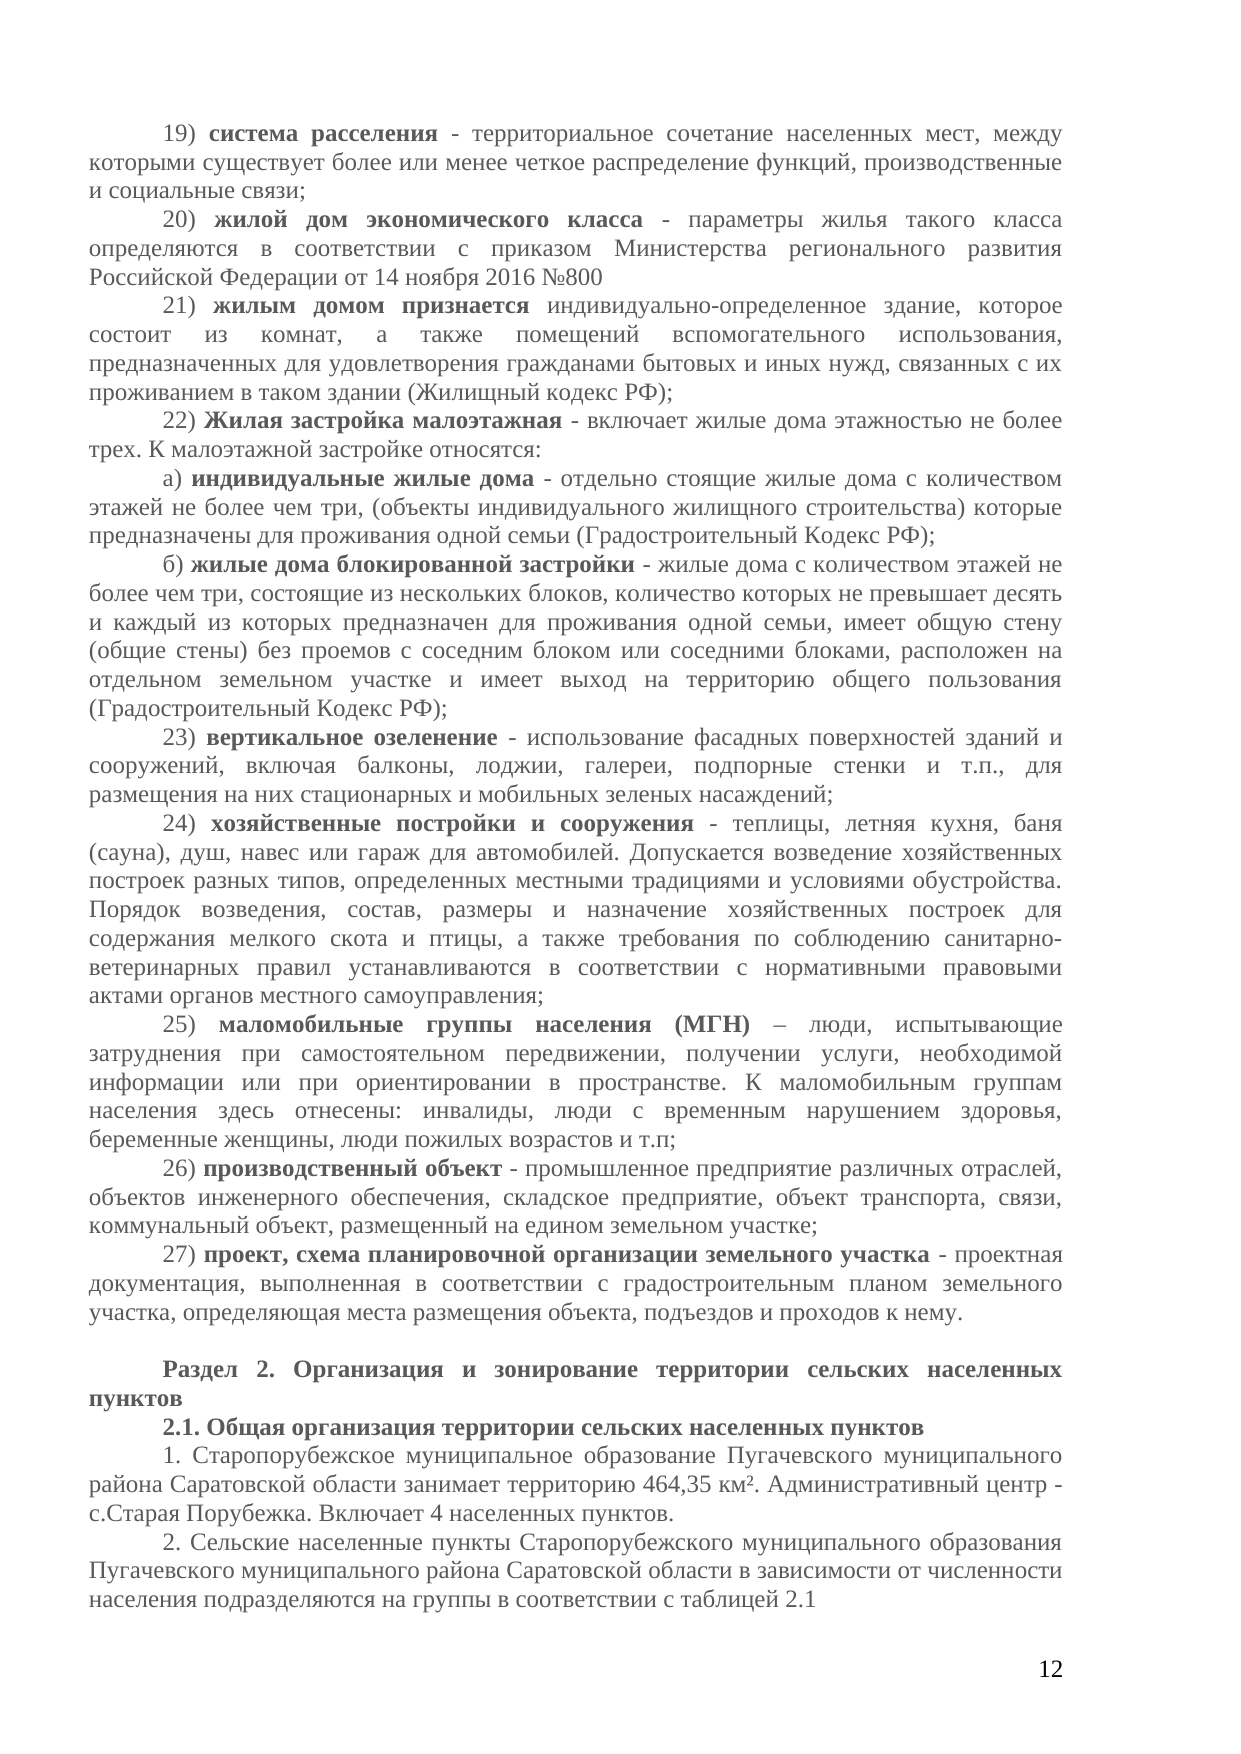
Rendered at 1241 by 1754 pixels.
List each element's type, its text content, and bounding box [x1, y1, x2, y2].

text б) жилые дома блокированной застройки - жилые дома с количеством этажей не более чем три, состоящие из нескольких блоков, количество которых не превышает десять и каждый из которых предназначен для проживания одной семьи, имеет общую стену (общие стены) без проемов с соседним блоком или соседними блоками, расположен на отдельном земельном участке и имеет выход на территорию общего пользования (Градостроительный Кодекс РФ); [89, 549, 1063, 722]
text 2. Сельские населенные пункты Старопорубежского муниципального образования Пугачевского муниципального района Саратовской области в зависимости от численности населения подразделяются на группы в соответствии с таблицей 2.1 [89, 1527, 1063, 1613]
text 25) маломобильные группы населения (МГН) – люди, испытывающие затруднения при самостоятельном передвижении, получении услуги, необходимой информации или при ориентировании в пространстве. К маломобильным группам населения здесь отнесены: инвалиды, люди с временным нарушением здоровья, беременные женщины, люди пожилых возрастов и т.п; [89, 1009, 1063, 1153]
text 20) жилой дом экономического класса - параметры жилья такого класса определяются в соответствии с приказом Министерства регионального развития Российской Федерации от 14 ноября 2016 №800 [89, 204, 1063, 291]
text а) индивидуальные жилые дома - отдельно стоящие жилые дома с количеством этажей не более чем три, (объекты индивидуального жилищного строительства) которые предназначены для проживания одной семьи (Градостроительный Кодекс РФ); [89, 463, 1063, 549]
text 22) Жилая застройка малоэтажная - включает жилые дома этажностью не более трех. К малоэтажной застройке относятся: [89, 406, 1063, 463]
text Раздел 2. Организация и зонирование территории сельских населенных пунктов [89, 1354, 1063, 1412]
text 24) хозяйственные постройки и сооружения - теплицы, летняя кухня, баня (сауна), душ, навес или гараж для автомобилей. Допускается возведение хозяйственных построек разных типов, определенных местными традициями и условиями обустройства. Порядок возведения, состав, размеры и назначение хозяйственных построек для содержания мелкого скота и птицы, а также требования по соблюдению санитарно-ветеринарных правил устанавливаются в соответствии с нормативными правовыми актами органов местного самоуправления; [89, 808, 1063, 1009]
text 27) проект, схема планировочной организации земельного участка - проектная документация, выполненная в соответствии с градостроительным планом земельного участка, определяющая места размещения объекта, подъездов и проходов к нему. [89, 1239, 1063, 1326]
text 21) жилым домом признается индивидуально-определенное здание, которое состоит из комнат, а также помещений вспомогательного использования, предназначенных для удовлетворения гражданами бытовых и иных нужд, связанных с их проживанием в таком здании (Жилищный кодекс РФ); [89, 291, 1063, 406]
text 19) система расселения - территориальное сочетание населенных мест, между которыми существует более или менее четкое распределение функций, производственные и социальные связи; [89, 118, 1063, 204]
text 26) производственный объект - промышленное предприятие различных отраслей, объектов инженерного обеспечения, складское предприятие, объект транспорта, связи, коммунальный объект, размещенный на едином земельном участке; [89, 1153, 1063, 1239]
text 1. Старопорубежское муниципальное образование Пугачевского муниципального района Саратовской области занимает территорию 464,35 км². Административный центр - с.Старая Порубежка. Включает 4 населенных пунктов. [89, 1441, 1063, 1527]
text 2.1. Общая организация территории сельских населенных пунктов [89, 1412, 1063, 1441]
text 23) вертикальное озеленение - использование фасадных поверхностей зданий и сооружений, включая балконы, лоджии, галереи, подпорные стенки и т.п., для размещения на них стационарных и мобильных зеленых насаждений; [89, 722, 1063, 808]
